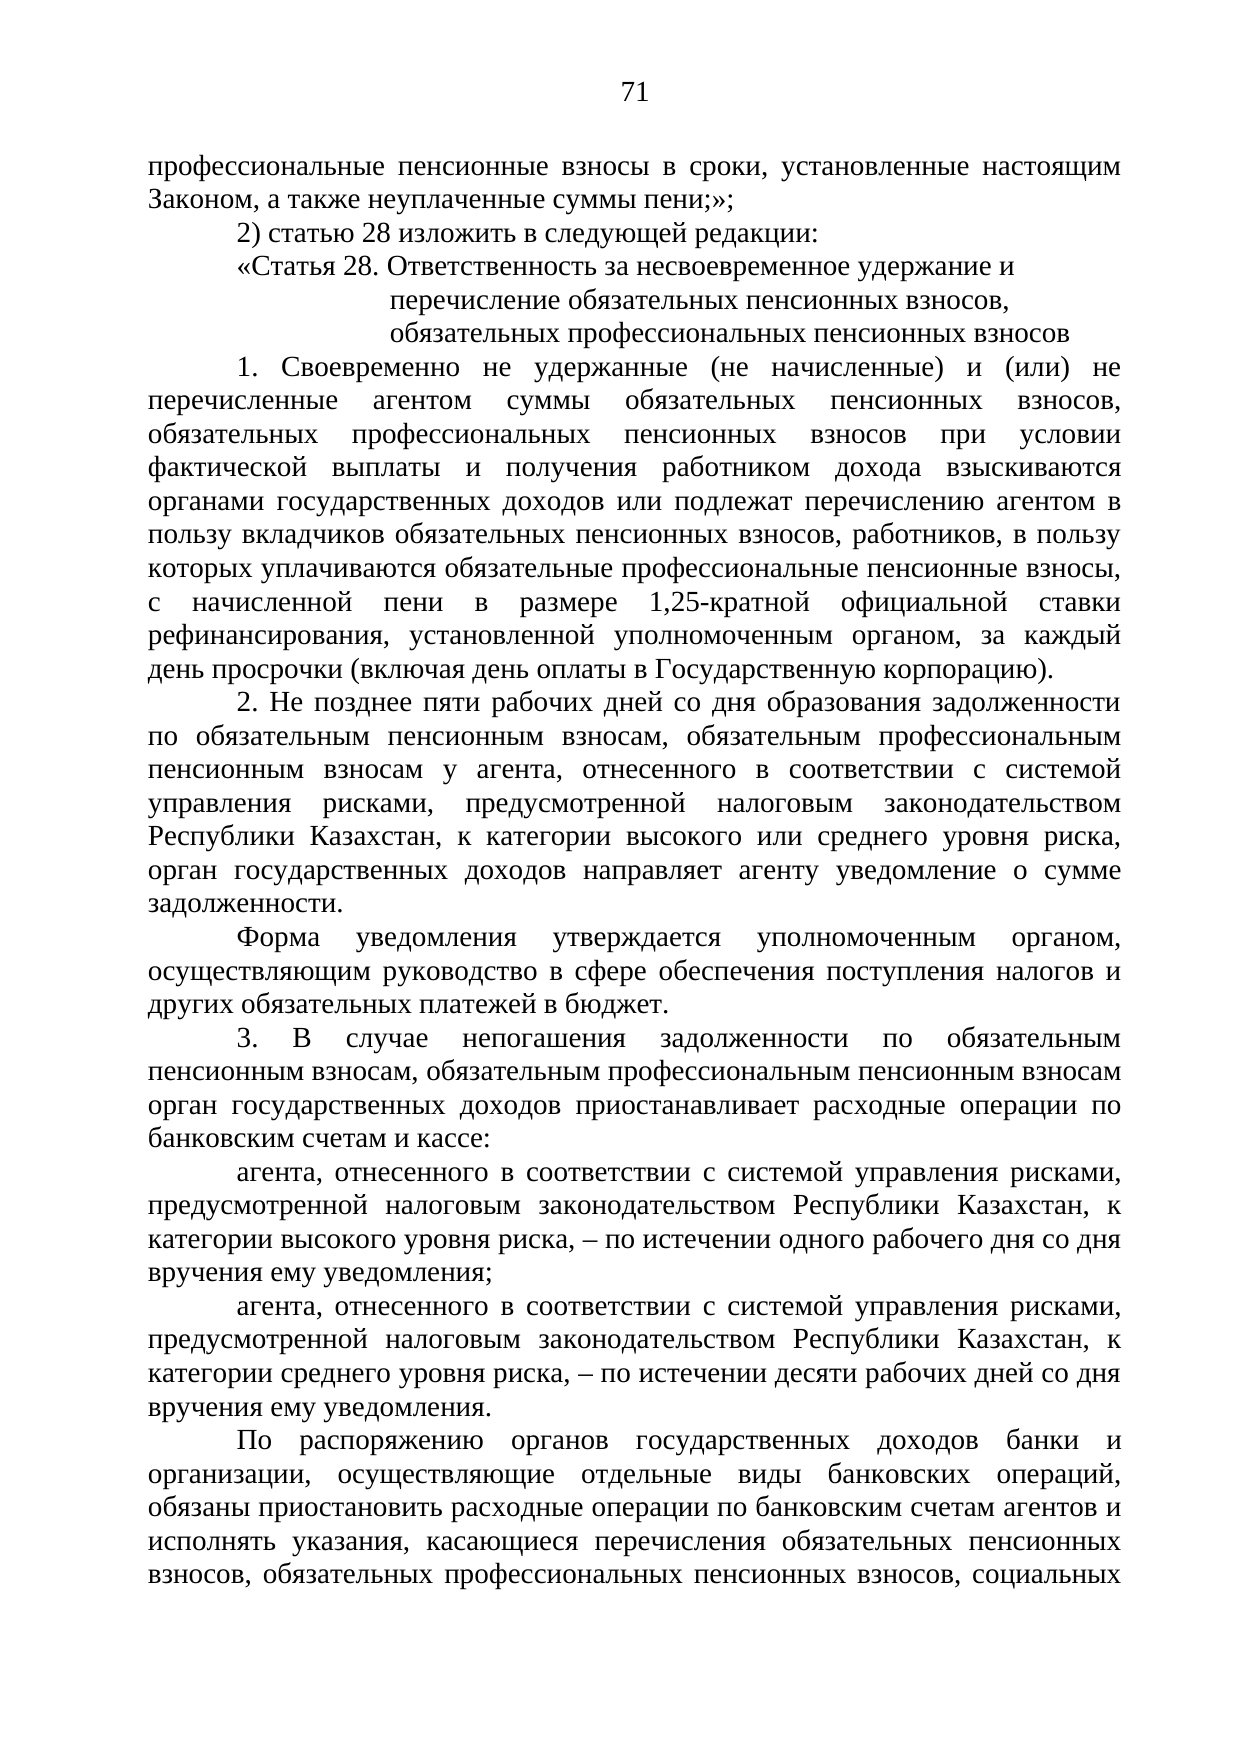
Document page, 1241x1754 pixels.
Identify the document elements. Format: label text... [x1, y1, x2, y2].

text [148, 148, 1122, 215]
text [148, 1422, 1122, 1590]
text 1. Своевременно не удержанные (не начисленные) и (или) не перечисленные агентом суммы обязательных пенсионных взносов, обязательных профессиональных пенсионных взносов при условии фактической выплаты и получения работником дохода взыскиваются органами государственных доходов или подлежат перечислению агентом в пользу вкладчиков обязательных пенсионных взносов, работников, в пользу которых уплачиваются обязательные профессиональные пенсионные взносы, с начисленной пени в размере 1,25-кратной официальной ставки рефинансирования, установленной уполномоченным органом, за каждый день просрочки (включая день оплаты в Государственную корпорацию). [148, 349, 1122, 684]
text Форма уведомления утверждается уполномоченным органом, осуществляющим руководство в сфере обеспечения поступления налогов и других обязательных платежей в бюджет. [148, 919, 1122, 1020]
text 2. Не позднее пяти рабочих дней со дня образования задолженности по обязательным пенсионным взносам, обязательным профессиональным пенсионным взносам у агента, отнесенного в соответствии с системой управления рисками, предусмотренной налоговым законодательством Республики Казахстан, к категории высокого или среднего уровня риска, орган государственных доходов направляет агенту уведомление о сумме задолженности. [148, 684, 1122, 919]
text агента, отнесенного в соответствии с системой управления рисками, предусмотренной налоговым законодательством Республики Казахстан, к категории высокого уровня риска, – по истечении одного рабочего дня со дня вручения ему уведомления; [148, 1154, 1122, 1288]
text обязательных профессиональных пенсионных взносов [148, 315, 1122, 349]
text «Статья 28. Ответственность за несвоевременное удержание и [148, 248, 1122, 282]
text перечисление обязательных пенсионных взносов, [148, 282, 1122, 315]
text 3. В случае непогашения задолженности по обязательным пенсионным взносам, обязательным профессиональным пенсионным взносам орган государственных доходов приостанавливает расходные операции по банковским счетам и кассе: [148, 1020, 1122, 1154]
text 2) статью 28 изложить в следующей редакции: [148, 215, 1122, 248]
text агента, отнесенного в соответствии с системой управления рисками, предусмотренной налоговым законодательством Республики Казахстан, к категории среднего уровня риска, – по истечении десяти рабочих дней со дня вручения ему уведомления. [148, 1288, 1122, 1422]
